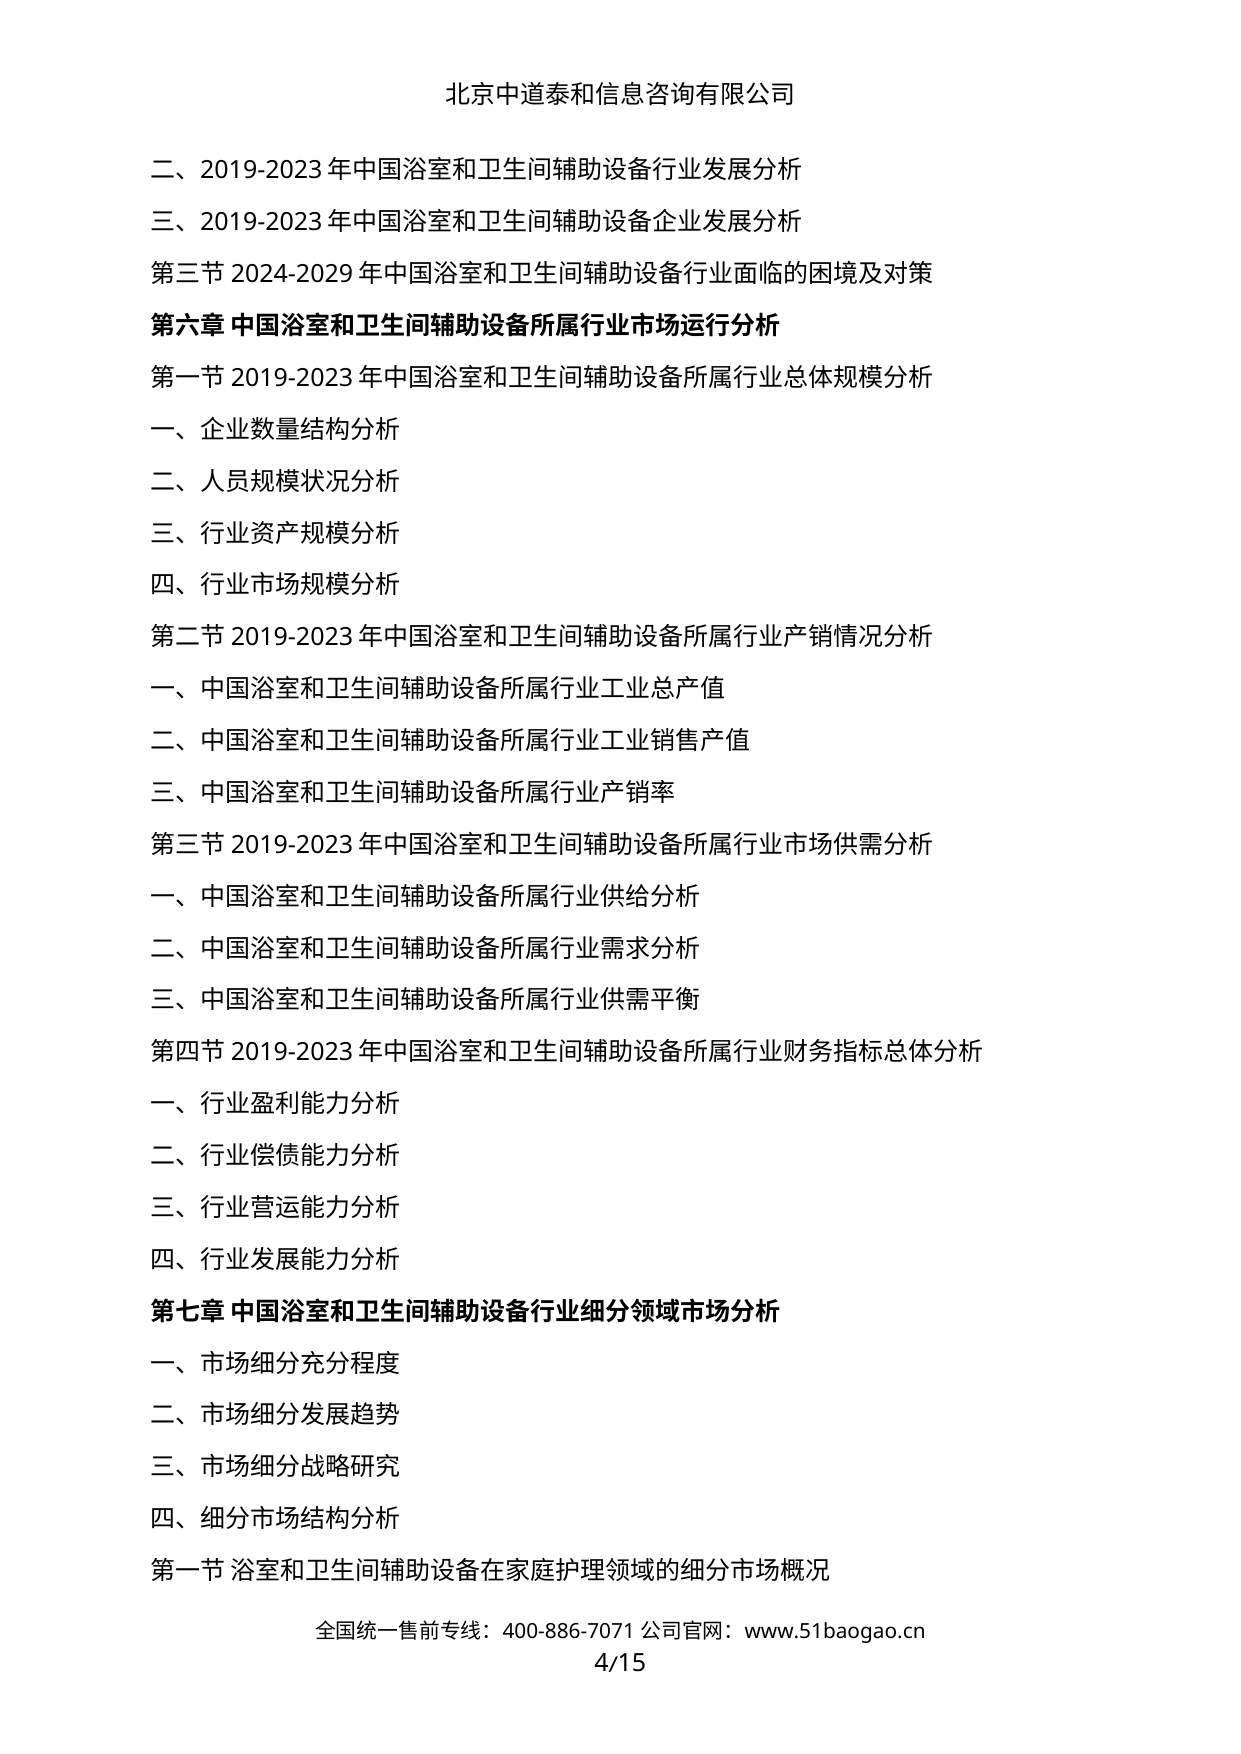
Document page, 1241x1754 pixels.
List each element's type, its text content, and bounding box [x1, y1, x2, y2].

text 四、行业市场规模分析 [150, 565, 1090, 601]
text 一、中国浴室和卫生间辅助设备所属行业工业总产值 [150, 669, 1090, 705]
text 四、行业发展能力分析 [150, 1239, 1090, 1276]
text 第七章 中国浴室和卫生间辅助设备行业细分领域市场分析 [150, 1291, 1090, 1327]
text 一、行业盈利能力分析 [150, 1084, 1090, 1120]
text 三、行业资产规模分析 [150, 513, 1090, 549]
text 二、人员规模状况分析 [150, 461, 1090, 497]
text 三、市场细分战略研究 [150, 1447, 1090, 1483]
text 二、2019-2023年中国浴室和卫生间辅助设备行业发展分析 [150, 150, 1090, 186]
text 第四节 2019-2023年中国浴室和卫生间辅助设备所属行业财务指标总体分析 [150, 1032, 1090, 1068]
text 第三节 2019-2023年中国浴室和卫生间辅助设备所属行业市场供需分析 [150, 824, 1090, 861]
text 二、中国浴室和卫生间辅助设备所属行业需求分析 [150, 928, 1090, 964]
text 一、中国浴室和卫生间辅助设备所属行业供给分析 [150, 876, 1090, 912]
text 二、行业偿债能力分析 [150, 1136, 1090, 1172]
text 一、市场细分充分程度 [150, 1343, 1090, 1379]
text 第一节 浴室和卫生间辅助设备在家庭护理领域的细分市场概况 [150, 1551, 1090, 1587]
text 第二节 2019-2023年中国浴室和卫生间辅助设备所属行业产销情况分析 [150, 617, 1090, 653]
text 二、中国浴室和卫生间辅助设备所属行业工业销售产值 [150, 721, 1090, 757]
text 第三节 2024-2029年中国浴室和卫生间辅助设备行业面临的困境及对策 [150, 254, 1090, 290]
text 一、企业数量结构分析 [150, 409, 1090, 446]
text 三、中国浴室和卫生间辅助设备所属行业供需平衡 [150, 980, 1090, 1016]
text 三、中国浴室和卫生间辅助设备所属行业产销率 [150, 772, 1090, 809]
text 第一节 2019-2023年中国浴室和卫生间辅助设备所属行业总体规模分析 [150, 357, 1090, 394]
text 三、2019-2023年中国浴室和卫生间辅助设备企业发展分析 [150, 202, 1090, 238]
text 第六章 中国浴室和卫生间辅助设备所属行业市场运行分析 [150, 306, 1090, 342]
text 四、细分市场结构分析 [150, 1499, 1090, 1535]
text 二、市场细分发展趋势 [150, 1395, 1090, 1431]
text 三、行业营运能力分析 [150, 1187, 1090, 1224]
